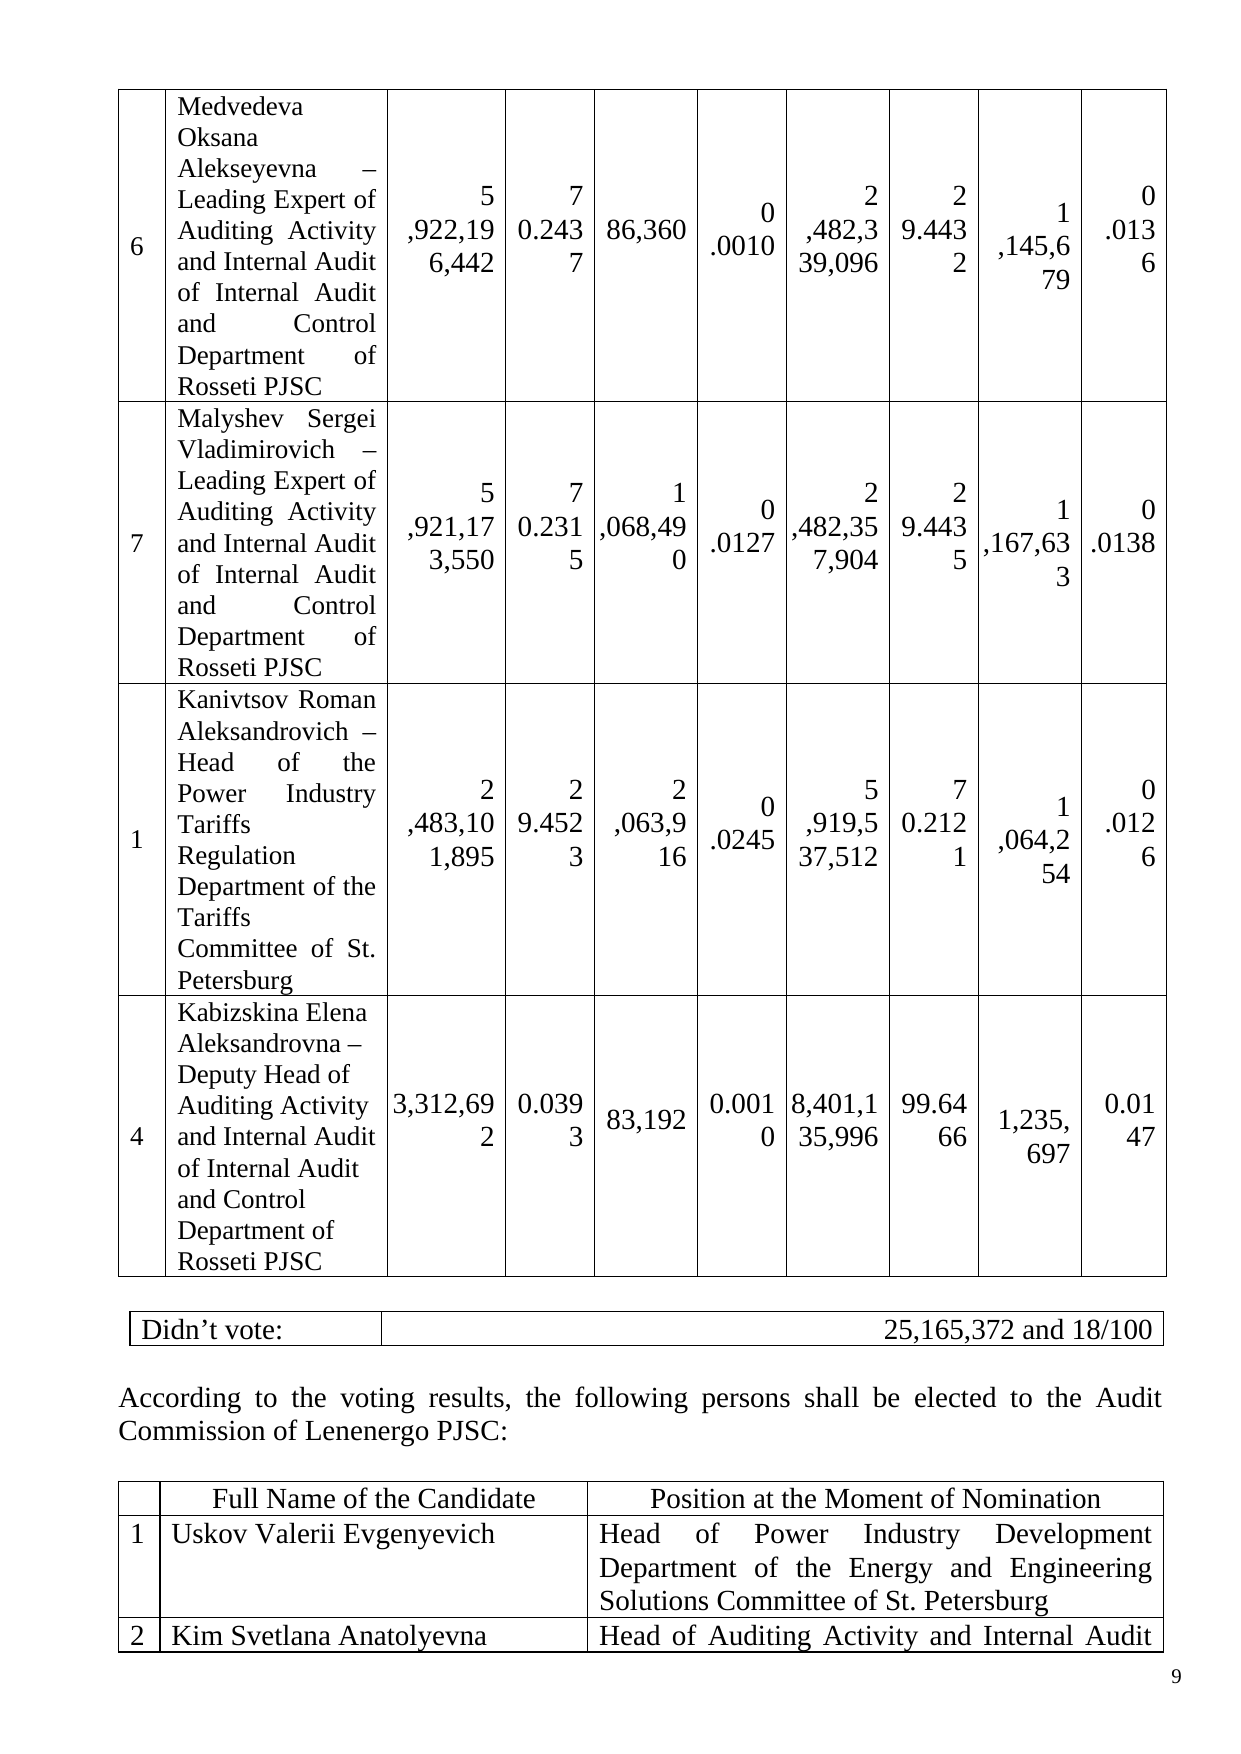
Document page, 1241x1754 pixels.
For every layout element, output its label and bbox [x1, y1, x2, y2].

table_header [115, 89, 1167, 1652]
